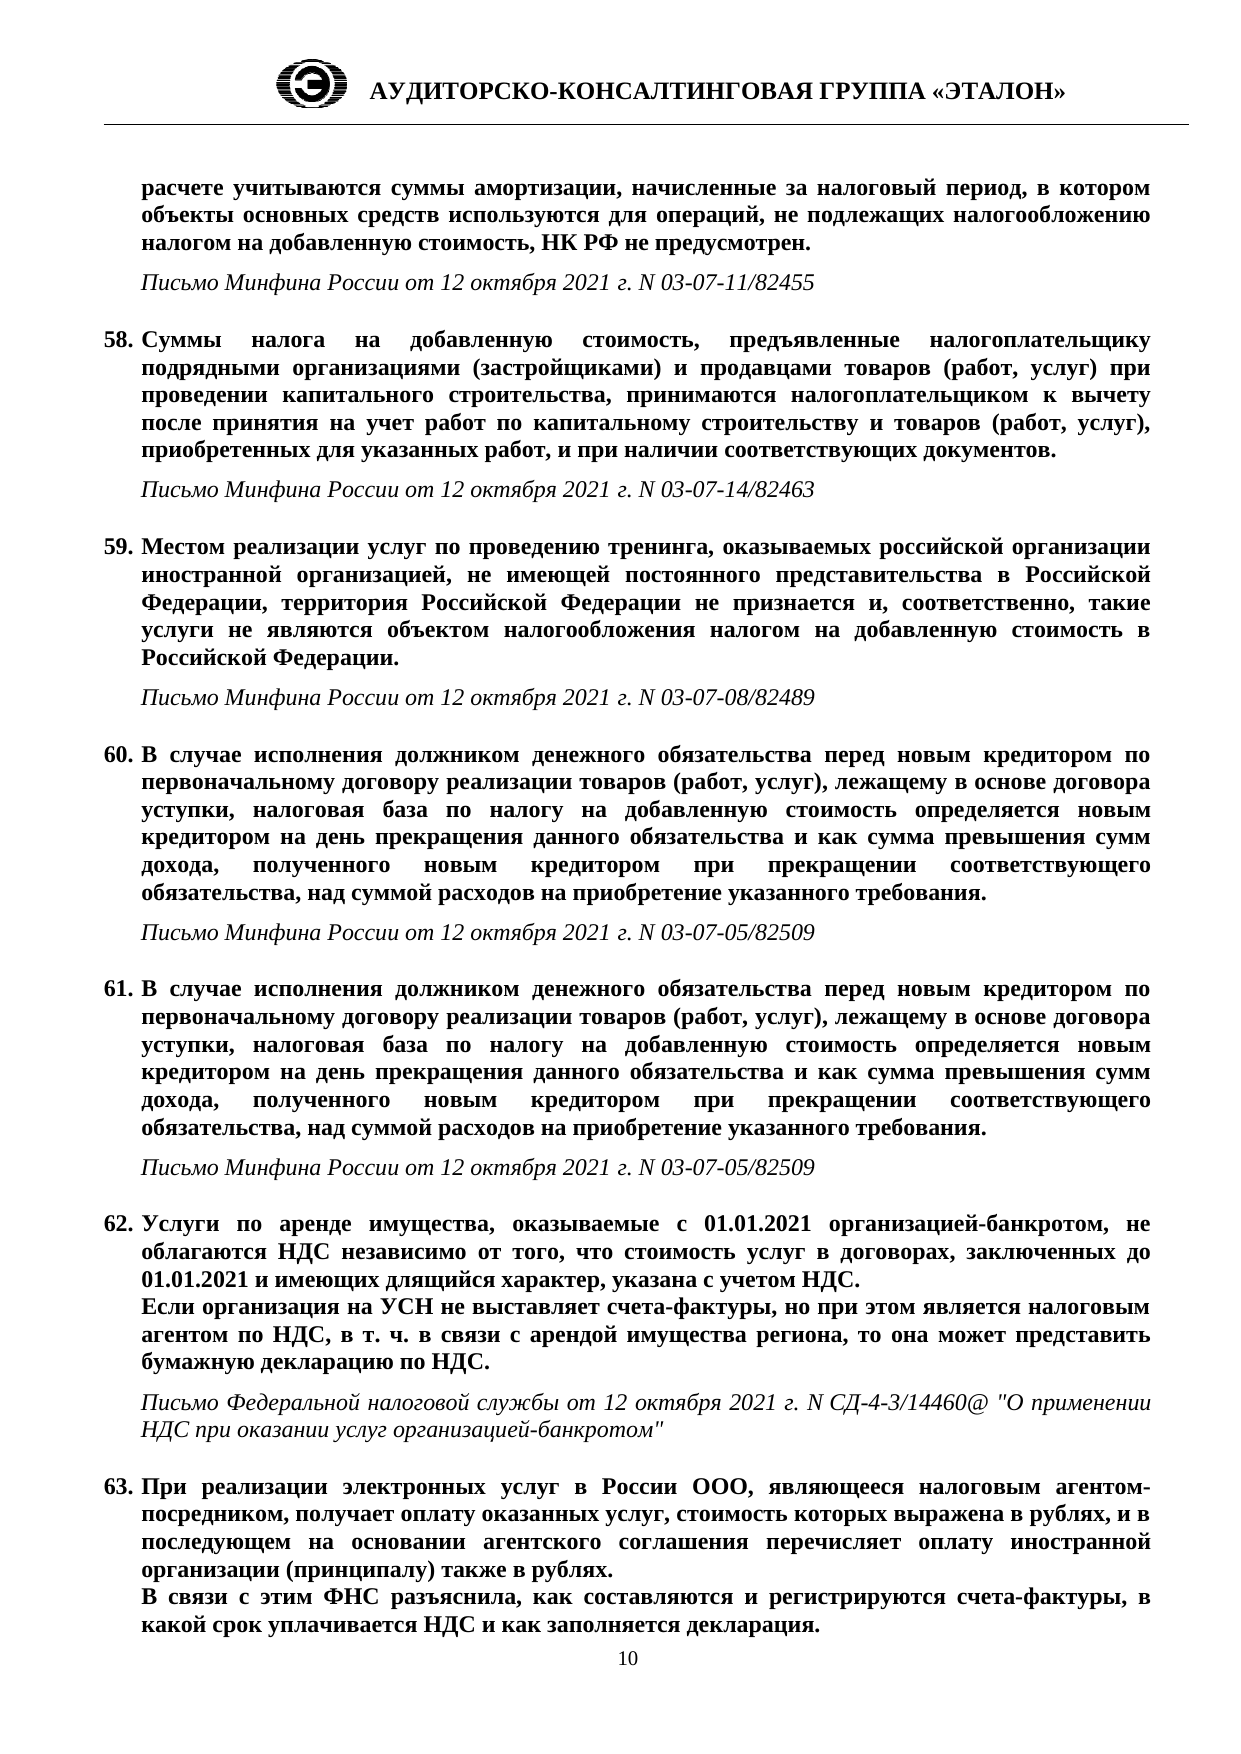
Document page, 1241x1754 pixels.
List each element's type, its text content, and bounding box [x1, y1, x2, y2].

list В случае исполнения должником денежного обязательства перед новым кредитором по первоначальному договору реализации товаров (работ, услуг), лежащему в основе договора уступки, налоговая база по налогу на добавленную стоимость определяется новым кредитором на день прекращения данного обязательства и как сумма превышения сумм дохода, полученного новым кредитором при прекращении соответствующего обязательства, над суммой расходов на приобретение указанного требования. [103, 739, 1152, 905]
list В случае исполнения должником денежного обязательства перед новым кредитором по первоначальному договору реализации товаров (работ, услуг), лежащему в основе договора уступки, налоговая база по налогу на добавленную стоимость определяется новым кредитором на день прекращения данного обязательства и как сумма превышения сумм дохода, полученного новым кредитором при прекращении соответствующего обязательства, над суммой расходов на приобретение указанного требования. [103, 974, 1152, 1140]
text Если организация на УСН не выставляет счета-фактуры, но при этом является налоговым агентом по НДС, в т. ч. в связи с арендой имущества региона, то она может представить бумажную декларацию по НДС. [141, 1292, 1152, 1375]
text Письмо Минфина России от 12 октября 2021 г. N 03-07-05/82509 [141, 918, 1152, 945]
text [141, 173, 1152, 256]
text Письмо Минфина России от 12 октября 2021 г. N 03-07-05/82509 [141, 1153, 1152, 1180]
list Суммы налога на добавленную стоимость, предъявленные налогоплательщику подрядными организациями (застройщиками) и продавцами товаров (работ, услуг) при проведении капитального строительства, принимаются налогоплательщиком к вычету после принятия на учет работ по капитальному строительству и товаров (работ, услуг), приобретенных для указанных работ, и при наличии соответствующих документов. [103, 325, 1152, 463]
text Письмо Федеральной налоговой службы от 12 октября 2021 г. N СД-4-3/14460@ "О применении НДС при оказании услуг организацией-банкротом" [141, 1387, 1152, 1443]
list Услуги по аренде имущества, оказываемые с 01.01.2021 организацией-банкротом, не облагаются НДС независимо от того, что стоимость услуг в договорах, заключенных до 01.01.2021 и имеющих длящийся характер, указана с учетом НДС. [103, 1209, 1152, 1292]
text В связи с этим ФНС разъяснила, как составляются и регистрируются счета-фактуры, в какой срок уплачивается НДС и как заполняется декларация. [141, 1582, 1152, 1637]
text Письмо Минфина России от 12 октября 2021 г. N 03-07-08/82489 [141, 683, 1152, 710]
text Письмо Минфина России от 12 октября 2021 г. N 03-07-14/82463 [141, 476, 1152, 503]
text Письмо Минфина России от 12 октября 2021 г. N 03-07-11/82455 [141, 268, 1152, 296]
list При реализации электронных услуг в России ООО, являющееся налоговым агентом-посредником, получает оплату оказанных услуг, стоимость которых выражена в рублях, и в последующем на основании агентского соглашения перечисляет оплату иностранной организации (принципалу) также в рублях. [103, 1472, 1152, 1582]
list Местом реализации услуг по проведению тренинга, оказываемых российской организации иностранной организацией, не имеющей постоянного представительства в Российской Федерации, территория Российской Федерации не признается и, соответственно, такие услуги не являются объектом налогообложения налогом на добавленную стоимость в Российской Федерации. [103, 532, 1152, 670]
